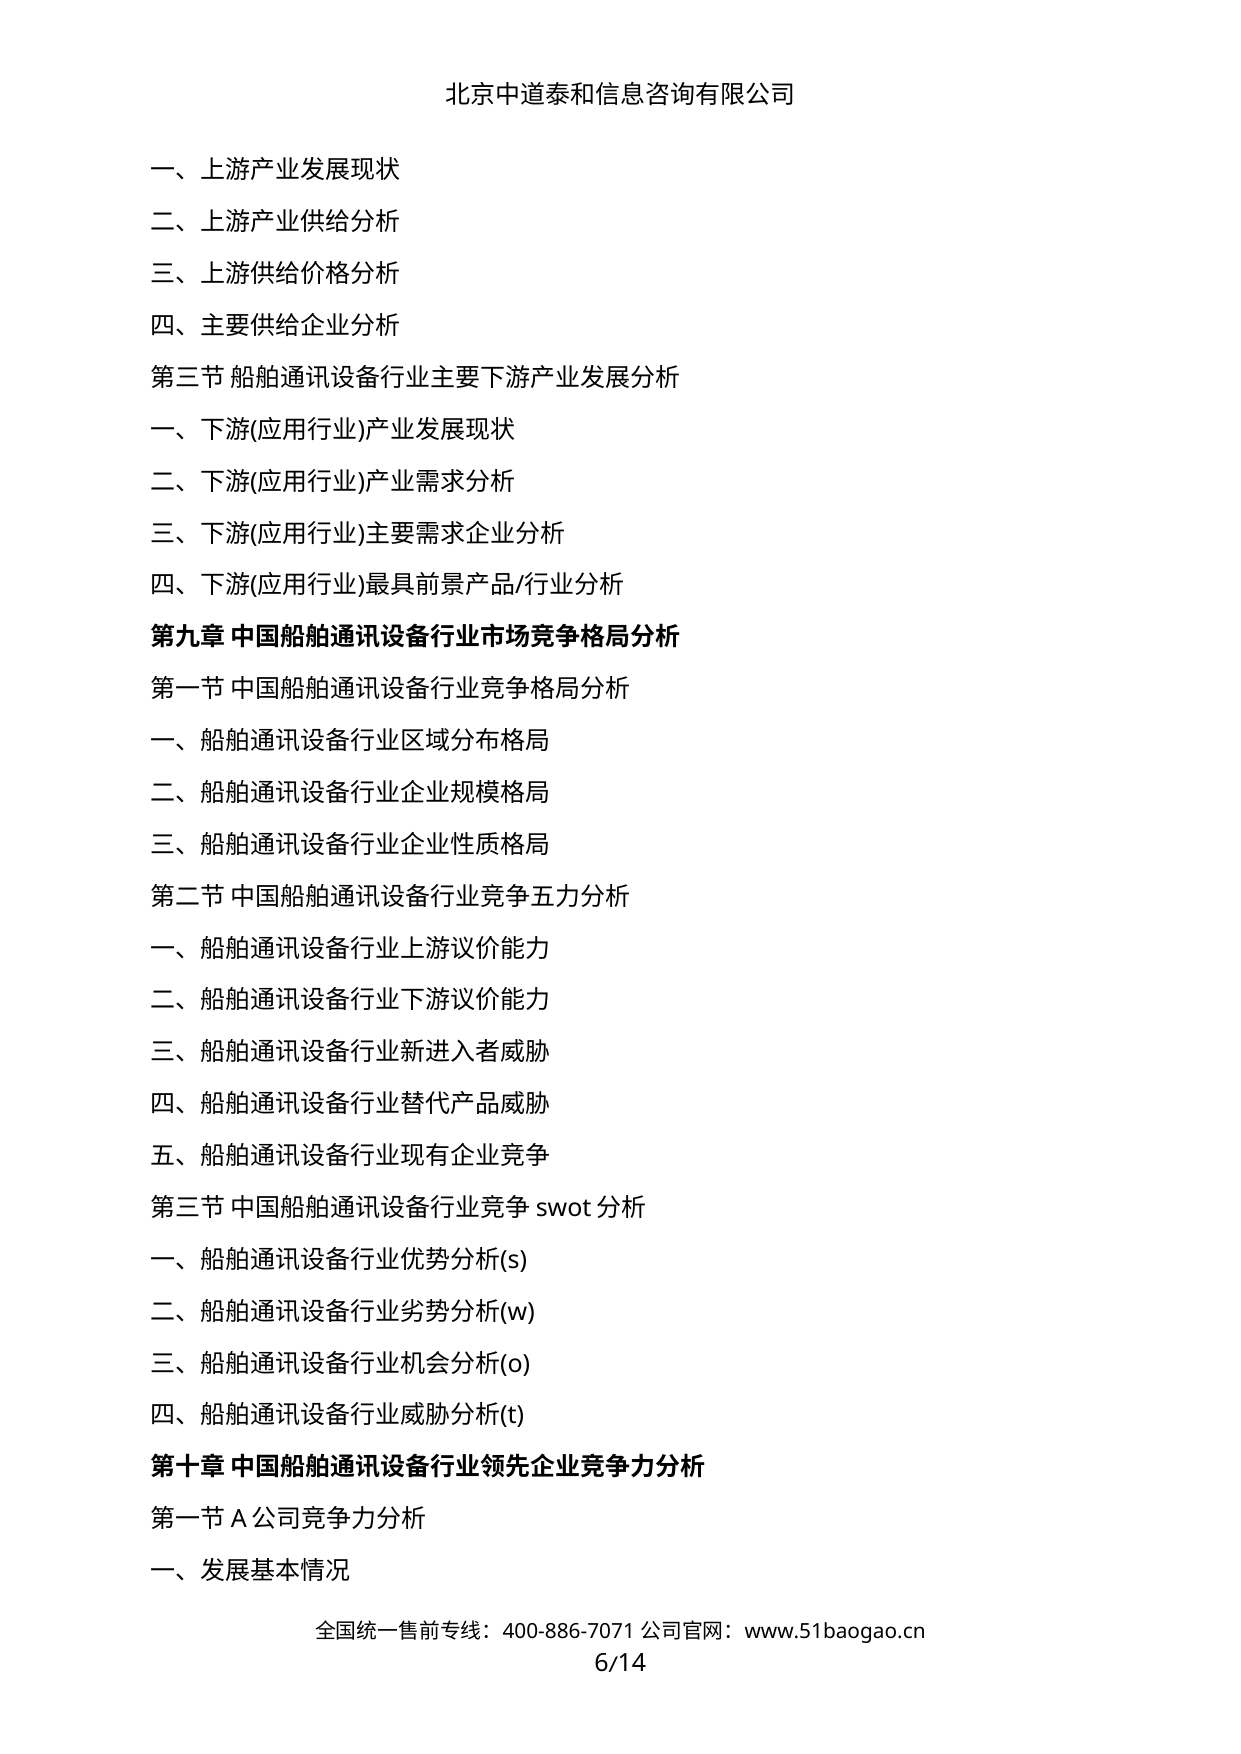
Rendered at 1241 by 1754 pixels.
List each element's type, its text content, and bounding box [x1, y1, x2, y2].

text 四、下游(应用行业)最具前景产品/行业分析 [150, 565, 1090, 601]
text 第十章 中国船舶通讯设备行业领先企业竞争力分析 [150, 1447, 1090, 1483]
text 四、船舶通讯设备行业替代产品威胁 [150, 1084, 1090, 1120]
text 三、船舶通讯设备行业机会分析(o) [150, 1343, 1090, 1379]
text 一、船舶通讯设备行业区域分布格局 [150, 721, 1090, 757]
text 第一节 中国船舶通讯设备行业竞争格局分析 [150, 669, 1090, 705]
text 一、下游(应用行业)产业发展现状 [150, 409, 1090, 446]
text 第九章 中国船舶通讯设备行业市场竞争格局分析 [150, 617, 1090, 653]
text 第三节 船舶通讯设备行业主要下游产业发展分析 [150, 357, 1090, 394]
text 三、船舶通讯设备行业新进入者威胁 [150, 1032, 1090, 1068]
text 三、下游(应用行业)主要需求企业分析 [150, 513, 1090, 549]
text 三、上游供给价格分析 [150, 254, 1090, 290]
text 五、船舶通讯设备行业现有企业竞争 [150, 1136, 1090, 1172]
text 二、下游(应用行业)产业需求分析 [150, 461, 1090, 497]
text 四、主要供给企业分析 [150, 306, 1090, 342]
text 一、船舶通讯设备行业优势分析(s) [150, 1239, 1090, 1276]
text 二、船舶通讯设备行业下游议价能力 [150, 980, 1090, 1016]
text 第三节 中国船舶通讯设备行业竞争swot分析 [150, 1187, 1090, 1224]
text 一、上游产业发展现状 [150, 150, 1090, 186]
text 二、上游产业供给分析 [150, 202, 1090, 238]
text 四、船舶通讯设备行业威胁分析(t) [150, 1395, 1090, 1431]
text 一、船舶通讯设备行业上游议价能力 [150, 928, 1090, 964]
text 第二节 中国船舶通讯设备行业竞争五力分析 [150, 876, 1090, 912]
text 第一节 A公司竞争力分析 [150, 1499, 1090, 1535]
text 一、发展基本情况 [150, 1551, 1090, 1587]
text 三、船舶通讯设备行业企业性质格局 [150, 824, 1090, 861]
text 二、船舶通讯设备行业企业规模格局 [150, 772, 1090, 809]
text 二、船舶通讯设备行业劣势分析(w) [150, 1291, 1090, 1327]
